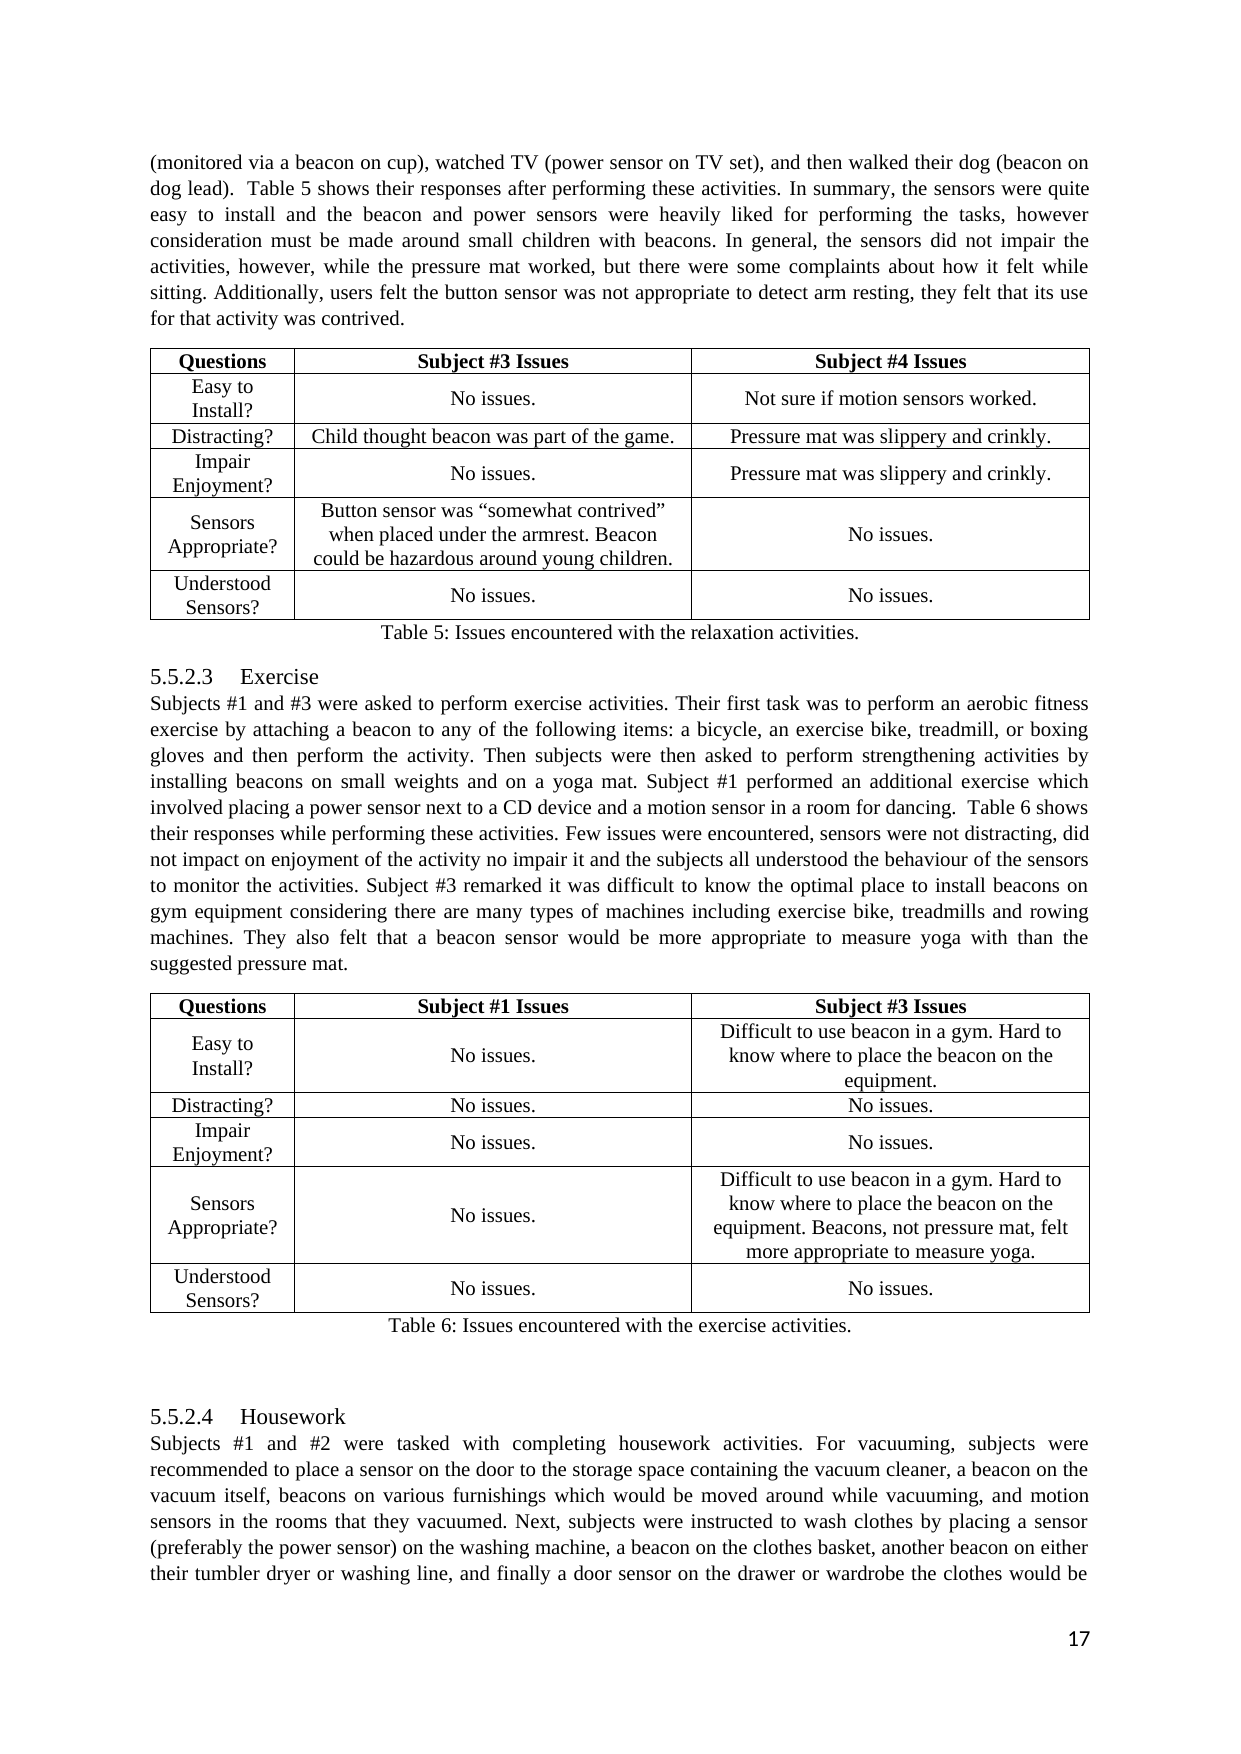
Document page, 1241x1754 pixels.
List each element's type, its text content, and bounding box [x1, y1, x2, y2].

table_cell No issues. [295, 1118, 691, 1166]
table_cell Pressure mat was slippery and crinkly. [692, 449, 1089, 497]
table_cell Understood Sensors? [151, 1264, 294, 1312]
table_cell No issues. [295, 1264, 691, 1312]
subtitle Housework [150, 1403, 1090, 1429]
table_cell No issues. [295, 1019, 691, 1092]
table_cell No issues. [692, 498, 1089, 570]
table_cell No issues. [692, 1093, 1089, 1117]
table_cell Sensors Appropriate? [151, 1167, 294, 1263]
table_cell Difficult to use beacon in a gym. Hard to know where to place the beacon on the equipment. Beacons, not pressure mat, felt more appropriate to measure yoga. [692, 1167, 1089, 1263]
table_cell Easy to Install? [151, 1019, 294, 1092]
table_cell No issues. [295, 571, 691, 619]
table_header Questions [151, 349, 294, 373]
table_cell Sensors Appropriate? [151, 498, 294, 570]
table_header Questions [151, 994, 294, 1018]
table_cell Impair Enjoyment? [151, 449, 294, 497]
table_cell Not sure if motion sensors worked. [692, 374, 1089, 422]
table_header Subject #3 Issues [295, 349, 691, 373]
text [150, 1431, 1090, 1585]
text Subjects #1 and #3 were asked to perform exercise activities. Their first task was to perform an aerobic fitness exercise by attaching a beacon to any of the following items: a bicycle, an exercise bike, treadmill, or boxing gloves and then perform the activity. Then subjects were then asked to perform strengthening activities by installing beacons on small weights and on a yoga mat. Subject #1 performed an additional exercise which involved placing a power sensor next to a CD device and a motion sensor in a room for dancing. Table 6 shows their responses while performing these activities. Few issues were encountered, sensors were not distracting, did not impact on enjoyment of the activity no impair it and the subjects all understood the behaviour of the sensors to monitor the activities. Subject #3 remarked it was difficult to know the optimal place to install beacons on gym equipment considering there are many types of machines including exercise bike, treadmills and rowing machines. They also felt that a beacon sensor would be more appropriate to measure yoga with than the suggested pressure mat. [150, 691, 1090, 975]
table_cell Button sensor was “somewhat contrived” when placed under the armrest. Beacon could be hazardous around young children. [295, 498, 691, 570]
table_cell No issues. [295, 1167, 691, 1263]
table_cell Easy to Install? [151, 374, 294, 422]
table_cell No issues. [295, 1093, 691, 1117]
table_cell No issues. [692, 1118, 1089, 1166]
table_header Subject #1 Issues [295, 994, 691, 1018]
table_cell Impair Enjoyment? [151, 1118, 294, 1166]
table_cell Difficult to use beacon in a gym. Hard to know where to place the beacon on the equipment. [692, 1019, 1089, 1092]
text Table 5: Issues encountered with the relaxation activities. [150, 620, 1090, 644]
table_header Subject #4 Issues [692, 349, 1089, 373]
table_cell No issues. [692, 1264, 1089, 1312]
table_cell Child thought beacon was part of the game. [295, 424, 691, 448]
table_cell Distracting? [151, 1093, 294, 1117]
table_cell No issues. [295, 374, 691, 422]
table_cell No issues. [692, 571, 1089, 619]
subtitle Exercise [150, 663, 1090, 689]
table_header Subject #3 Issues [692, 994, 1089, 1018]
table_cell Pressure mat was slippery and crinkly. [692, 424, 1089, 448]
table_cell Understood Sensors? [151, 571, 294, 619]
table_cell No issues. [295, 449, 691, 497]
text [150, 150, 1090, 330]
text Table 6: Issues encountered with the exercise activities. [150, 1313, 1090, 1337]
table_cell Distracting? [151, 424, 294, 448]
